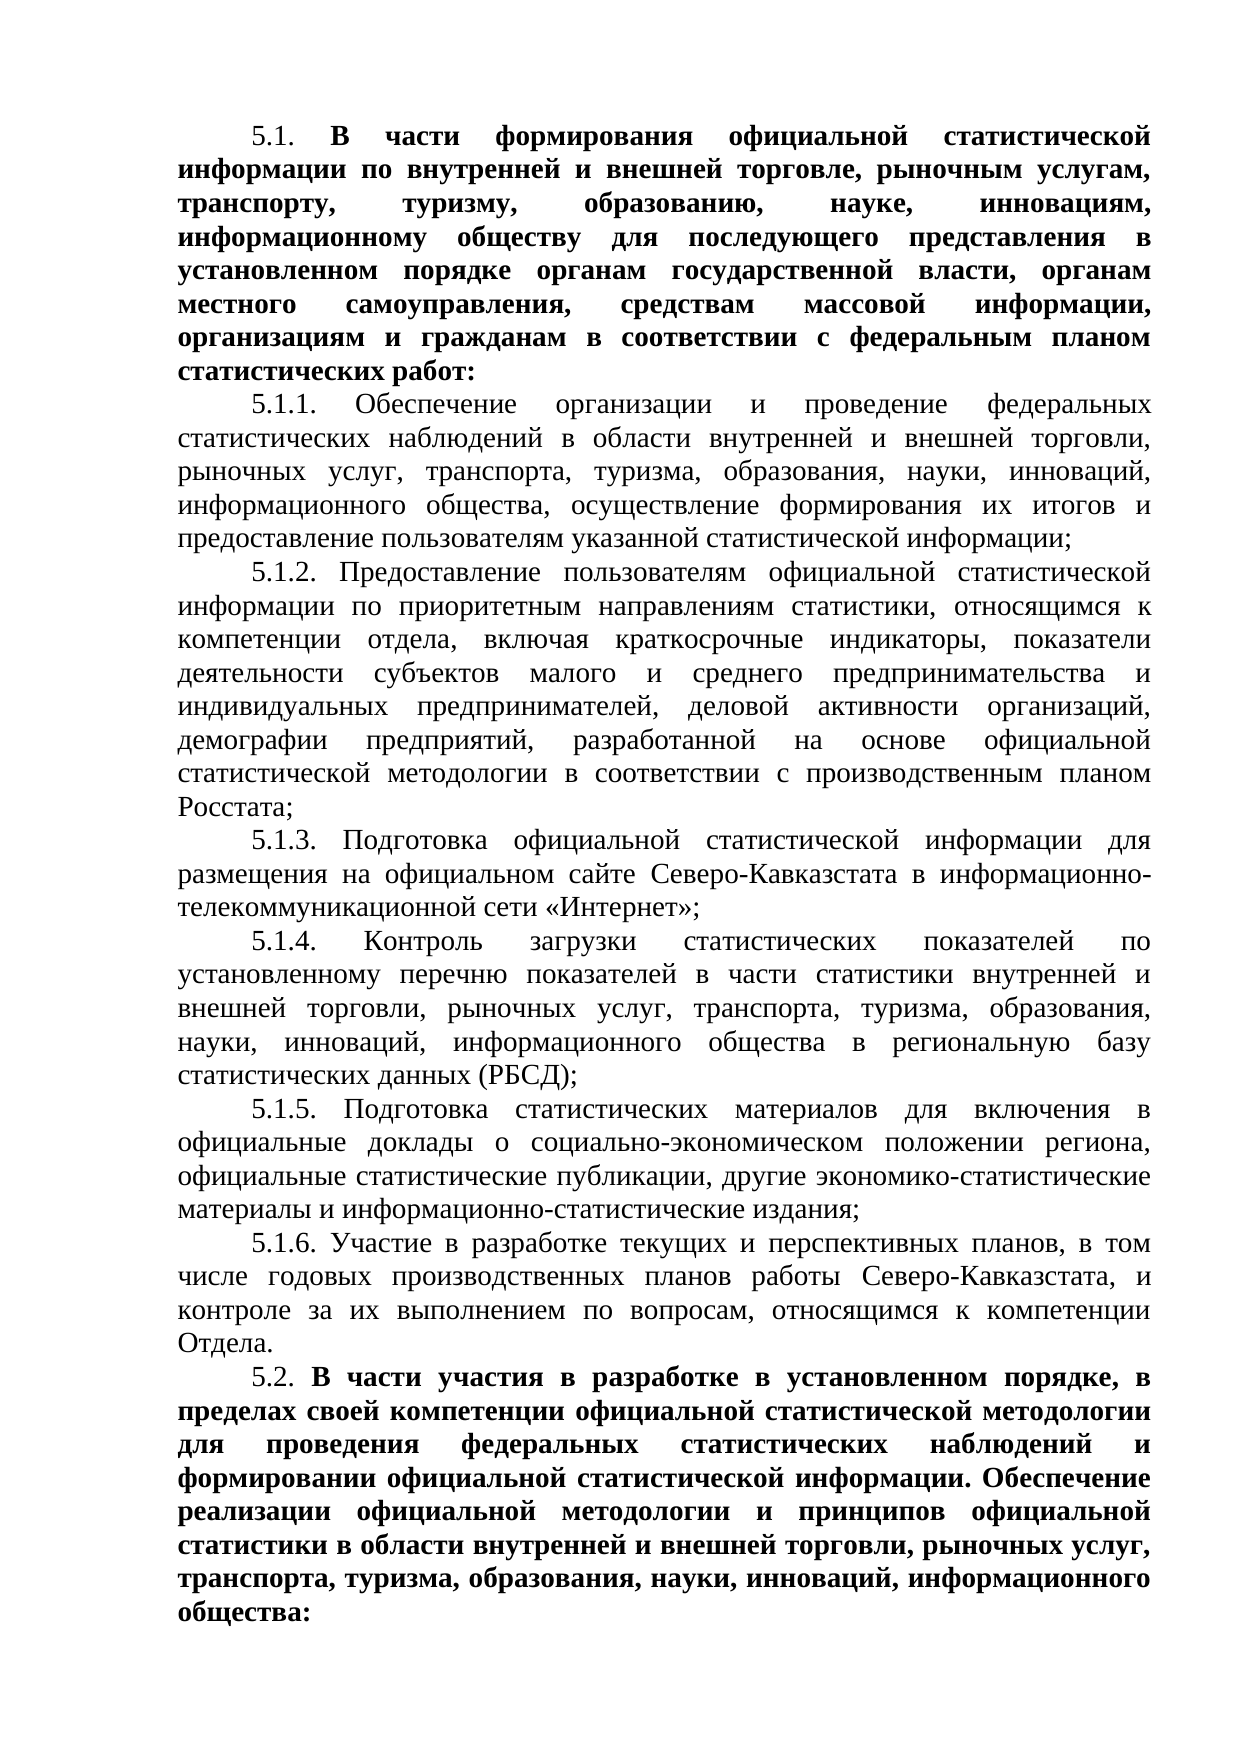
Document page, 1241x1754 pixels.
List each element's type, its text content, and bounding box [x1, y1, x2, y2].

text 5.1.6. Участие в разработке текущих и перспективных планов, в том числе годовых производственных планов работы Северо-Кавказстата, и контроле за их выполнением по вопросам, относящимся к компетенции Отдела. [177, 1225, 1152, 1359]
text 5.1.1. Обеспечение организации и проведение федеральных статистических наблюдений в области внутренней и внешней торговли, рыночных услуг, транспорта, туризма, образования, науки, инноваций, информационного общества, осуществление формирования их итогов и предоставление пользователям указанной статистической информации; [177, 386, 1152, 554]
text 5.1.4. Контроль загрузки статистических показателей по установленному перечню показателей в части статистики внутренней и внешней торговли, рыночных услуг, транспорта, туризма, образования, науки, инноваций, информационного общества в региональную базу статистических данных (РБСД); [177, 923, 1152, 1091]
text 5.1.2. Предоставление пользователям официальной статистической информации по приоритетным направлениям статистики, относящимся к компетенции отдела, включая краткосрочные индикаторы, показатели деятельности субъектов малого и среднего предпринимательства и индивидуальных предпринимателей, деловой активности организаций, демографии предприятий, разработанной на основе официальной статистической методологии в соответствии с производственным планом Росстата; [177, 554, 1152, 822]
text 5.1.5. Подготовка статистических материалов для включения в официальные доклады о социально-экономическом положении региона, официальные статистические публикации, другие экономико-статистические материалы и информационно-статистические издания; [177, 1091, 1152, 1225]
text 5.2. В части участия в разработке в установленном порядке, в пределах своей компетенции официальной статистической методологии для проведения федеральных статистических наблюдений и формировании официальной статистической информации. Обеспечение реализации официальной методологии и принципов официальной статистики в области внутренней и внешней торговли, рыночных услуг, транспорта, туризма, образования, науки, инноваций, информационного общества: [177, 1359, 1152, 1627]
text 5.1.3. Подготовка официальной статистической информации для размещения на официальном сайте Северо-Кавказстата в информационно-телекоммуникационной сети «Интернет»; [177, 822, 1152, 923]
text 5.1. В части формирования официальной статистической информации по внутренней и внешней торговле, рыночным услугам, транспорту, туризму, образованию, науке, инновациям, информационному обществу для последующего представления в установленном порядке органам государственной власти, органам местного самоуправления, средствам массовой информации, организациям и гражданам в соответствии с федеральным планом статистических работ: [177, 118, 1152, 386]
